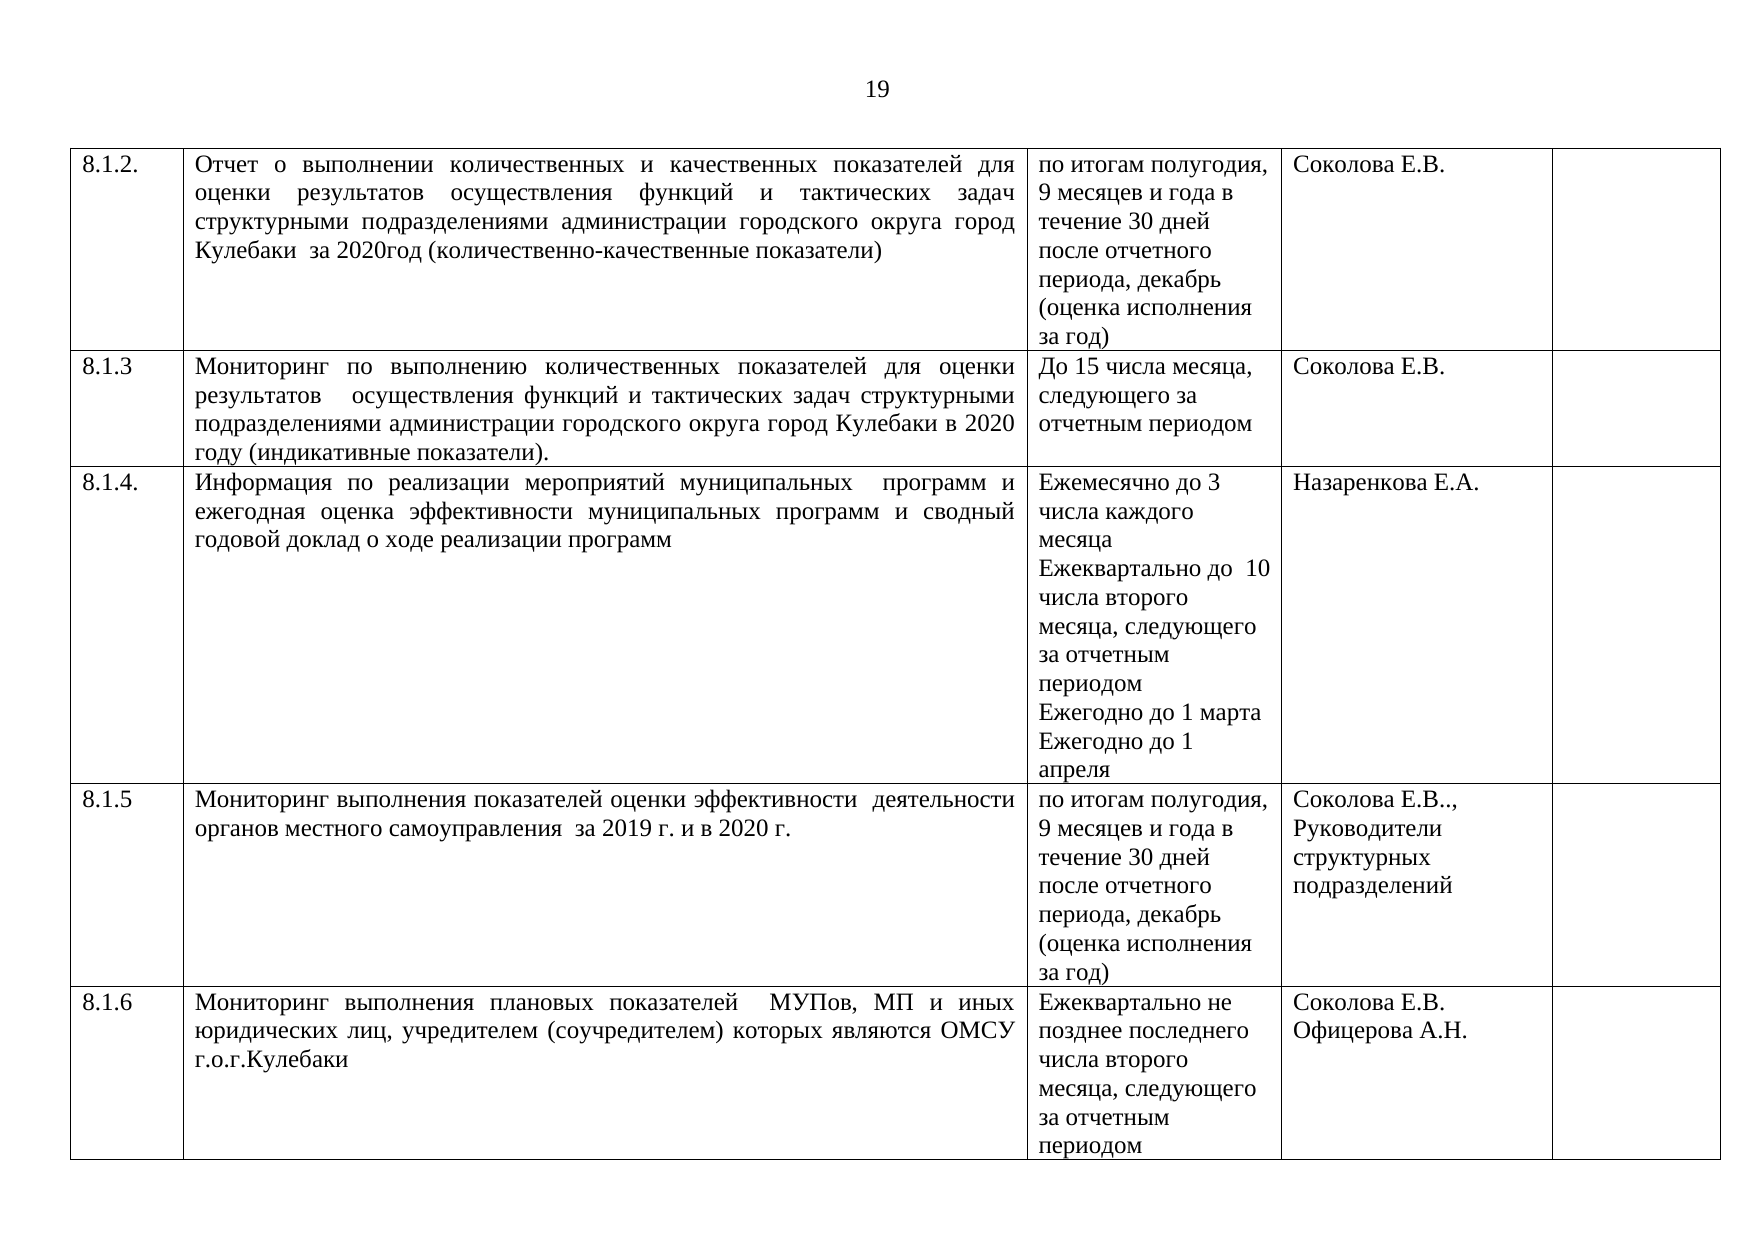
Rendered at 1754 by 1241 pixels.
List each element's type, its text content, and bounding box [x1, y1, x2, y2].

table_cell Соколова Е.В. [1282, 149, 1552, 350]
table_cell Информация по реализации мероприятий муниципальных программ и ежегодная оценка эффективности муниципальных программ и сводный годовой доклад о ходе реализации программ [184, 467, 1027, 783]
table_cell [1553, 351, 1720, 466]
table_cell Ежемесячно до 3 числа каждого месяца Ежеквартально до 10 числа второго месяца, следующего за отчетным периодом Ежегодно до 1 марта Ежегодно до 1 апреля [1028, 467, 1281, 783]
table_cell [1553, 467, 1720, 783]
table_cell Назаренкова Е.А. [1282, 467, 1552, 783]
table_cell [1553, 987, 1720, 1159]
table_cell 8.1.4. [71, 467, 183, 783]
table_cell 8.1.5 [71, 784, 183, 986]
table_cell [1282, 987, 1552, 1159]
table_cell До 15 числа месяца, следующего за отчетным периодом [1028, 351, 1281, 466]
table_cell Соколова Е.В.., Руководители структурных подразделений [1282, 784, 1552, 986]
table_cell 8.1.6 [71, 987, 183, 1159]
table_cell Соколова Е.В. [1282, 351, 1552, 466]
table_cell [1553, 149, 1720, 350]
table_cell Мониторинг выполнения показателей оценки эффективности деятельности органов местного самоуправления за 2019 г. и в 2020 г. [184, 784, 1027, 986]
table_cell 8.1.2. [71, 149, 183, 350]
table_cell Ежеквартально не позднее последнего числа второго месяца, следующего за отчетным периодом [1028, 987, 1281, 1159]
table_cell Мониторинг по выполнению количественных показателей для оценки результатов осуществления функций и тактических задач структурными подразделениями администрации городского округа город Кулебаки в 2020 году (индикативные показатели). [184, 351, 1027, 466]
table_cell Отчет о выполнении количественных и качественных показателей для оценки результатов осуществления функций и тактических задач структурными подразделениями администрации городского округа город Кулебаки за 2020год (количественно-качественные показатели) [184, 149, 1027, 350]
table_cell Мониторинг выполнения плановых показателей МУПов, МП и иных юридических лиц, учредителем (соучредителем) которых являются ОМСУ г.о.г.Кулебаки [184, 987, 1027, 1159]
table_cell по итогам полугодия, 9 месяцев и года в течение 30 дней после отчетного периода, декабрь (оценка исполнения за год) [1028, 149, 1281, 350]
table_cell 8.1.3 [71, 351, 183, 466]
table_cell [1553, 784, 1720, 986]
table_cell по итогам полугодия, 9 месяцев и года в течение 30 дней после отчетного периода, декабрь (оценка исполнения за год) [1028, 784, 1281, 986]
